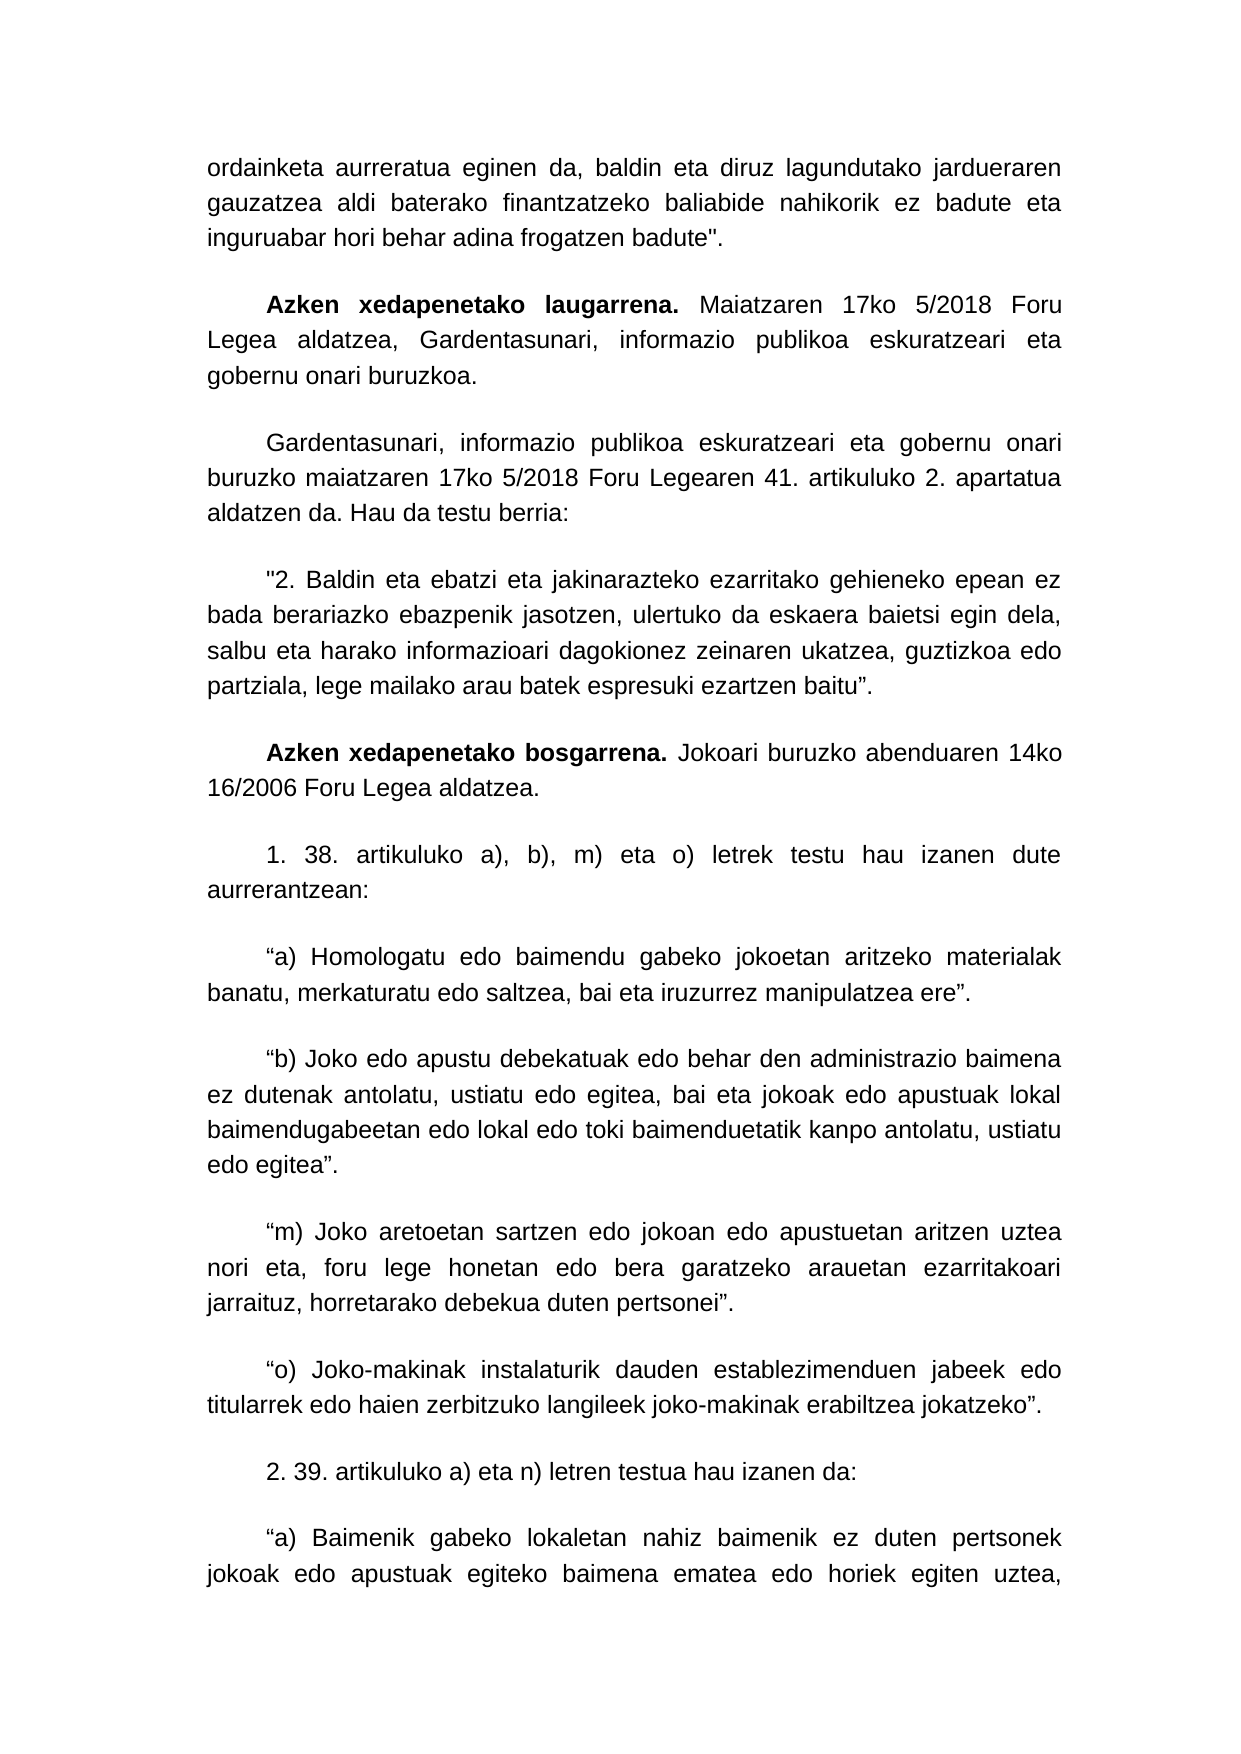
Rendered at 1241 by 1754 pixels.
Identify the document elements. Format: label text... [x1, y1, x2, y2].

text 2. 39. artikuluko a) eta n) letren testua hau izanen da: [207, 1452, 1063, 1487]
text “a) Homologatu edo baimendu gabeko jokoetan aritzeko materialak banatu, merkaturatu edo saltzea, bai eta iruzurrez manipulatzea ere”. [207, 937, 1063, 1008]
text 1. 38. artikuluko a), b), m) eta o) letrek testu hau izanen dute aurrerantzean: [207, 835, 1063, 906]
text Azken xedapenetako laugarrena. Maiatzaren 17ko 5/2018 Foru Legea aldatzea, Gardentasunari, informazio publikoa eskuratzeari eta gobernu onari buruzkoa. [207, 285, 1063, 391]
text “m) Joko aretoetan sartzen edo jokoan edo apustuetan aritzen uztea nori eta, foru lege honetan edo bera garatzeko arauetan ezarritakoari jarraituz, horretarako debekua duten pertsonei”. [207, 1212, 1063, 1318]
text “o) Joko-makinak instalaturik dauden establezimenduen jabeek edo titularrek edo haien zerbitzuko langileek joko-makinak erabiltzea jokatzeko”. [207, 1350, 1063, 1421]
text Azken xedapenetako bosgarrena. Jokoari buruzko abenduaren 14ko 16/2006 Foru Legea aldatzea. [207, 733, 1063, 804]
text “b) Joko edo apustu debekatuak edo behar den administrazio baimena ez dutenak antolatu, ustiatu edo egitea, bai eta jokoak edo apustuak lokal baimendugabeetan edo lokal edo toki baimenduetatik kanpo antolatu, ustiatu edo egitea”. [207, 1039, 1063, 1181]
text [44, 148, 1063, 254]
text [207, 1518, 1063, 1589]
text Gardentasunari, informazio publikoa eskuratzeari eta gobernu onari buruzko maiatzaren 17ko 5/2018 Foru Legearen 41. artikuluko 2. apartatua aldatzen da. Hau da testu berria: [207, 423, 1063, 529]
text "2. Baldin eta ebatzi eta jakinarazteko ezarritako gehieneko epean ez bada berariazko ebazpenik jasotzen, ulertuko da eskaera baietsi egin dela, salbu eta harako informazioari dagokionez zeinaren ukatzea, guztizkoa edo partziala, lege mailako arau batek espresuki ezartzen baitu”. [207, 560, 1063, 702]
